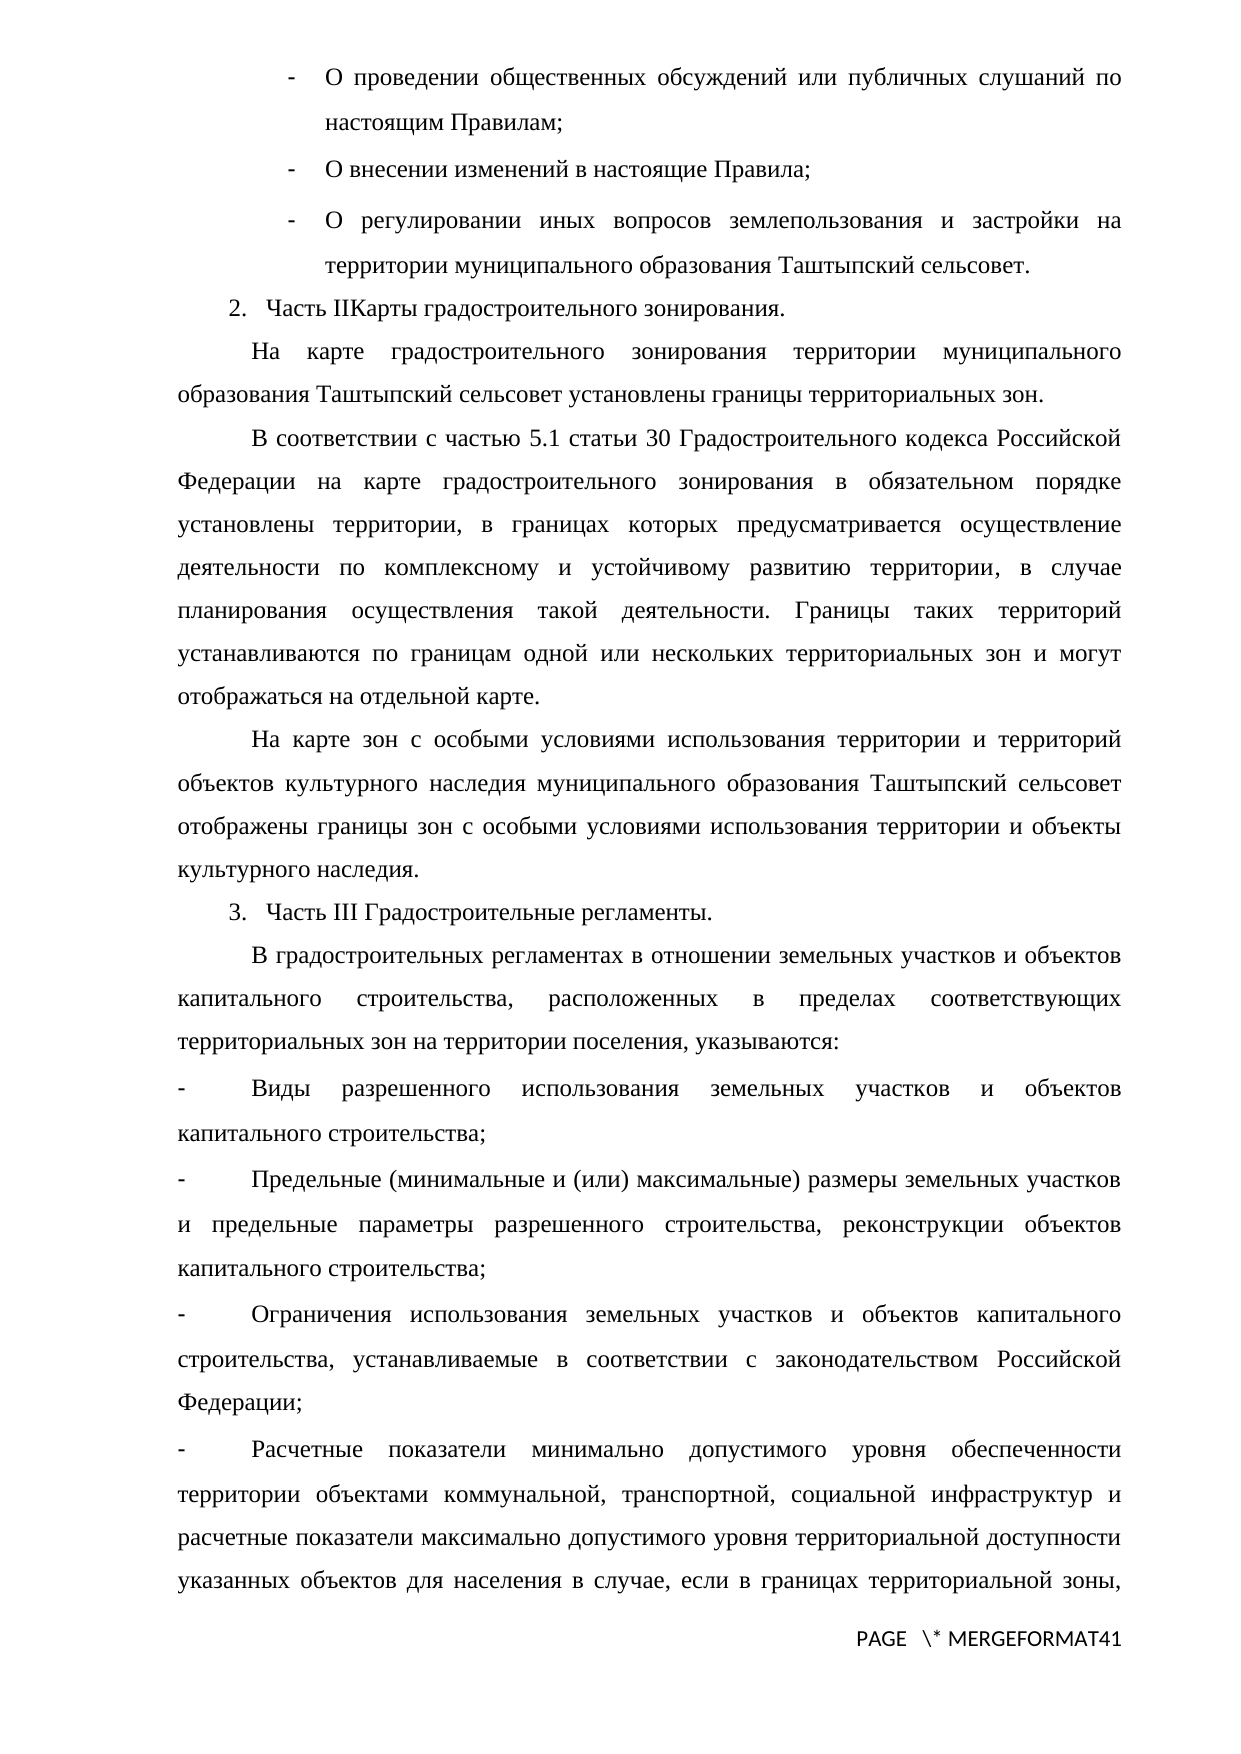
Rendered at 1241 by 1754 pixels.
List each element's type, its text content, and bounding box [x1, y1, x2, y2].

text На карте зон с особыми условиями использования территории и территорий объектов культурного наследия муниципального образования Таштыпский сельсовет отображены границы зон с особыми условиями использования территории и объекты культурного наследия. [177, 724, 1122, 883]
text На карте градостроительного зонирования территории муниципального образования Таштыпский сельсовет установлены границы территориальных зон. [177, 336, 1122, 408]
list Предельные (минимальные и (или) максимальные) размеры земельных участков и предельные параметры разрешенного строительства, реконструкции объектов капитального строительства; [177, 1161, 1122, 1281]
list Ограничения использования земельных участков и объектов капитального строительства, устанавливаемые в соответствии с законодательством Российской Федерации; [177, 1296, 1122, 1416]
list О регулировании иных вопросов землепользования и застройки на территории муниципального образования Таштыпский сельсовет. [287, 202, 1122, 279]
list Часть III Градостроительные регламенты. [228, 897, 1122, 926]
list О проведении общественных обсуждений или публичных слушаний по настоящим Правилам; [287, 59, 1122, 136]
list О внесении изменений в настоящие Правила; [287, 151, 1122, 185]
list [177, 1430, 1122, 1594]
list Виды разрешенного использования земельных участков и объектов капитального строительства; [177, 1069, 1122, 1147]
text В соответствии с частью 5.1 статьи 30 Градостроительного кодекса Российской Федерации на карте градостроительного зонирования в обязательном порядке установлены территории, в границах которых предусматривается осуществление деятельности по комплексному и устойчивому развитию территории, в случае планирования осуществления такой деятельности. Границы таких территорий устанавливаются по границам одной или нескольких территориальных зон и могут отображаться на отдельной карте. [177, 423, 1122, 710]
list Часть IIКарты градостроительного зонирования. [228, 293, 1122, 322]
text В градостроительных регламентах в отношении земельных участков и объектов капитального строительства, расположенных в пределах соответствующих территориальных зон на территории поселения, указываются: [177, 940, 1122, 1055]
